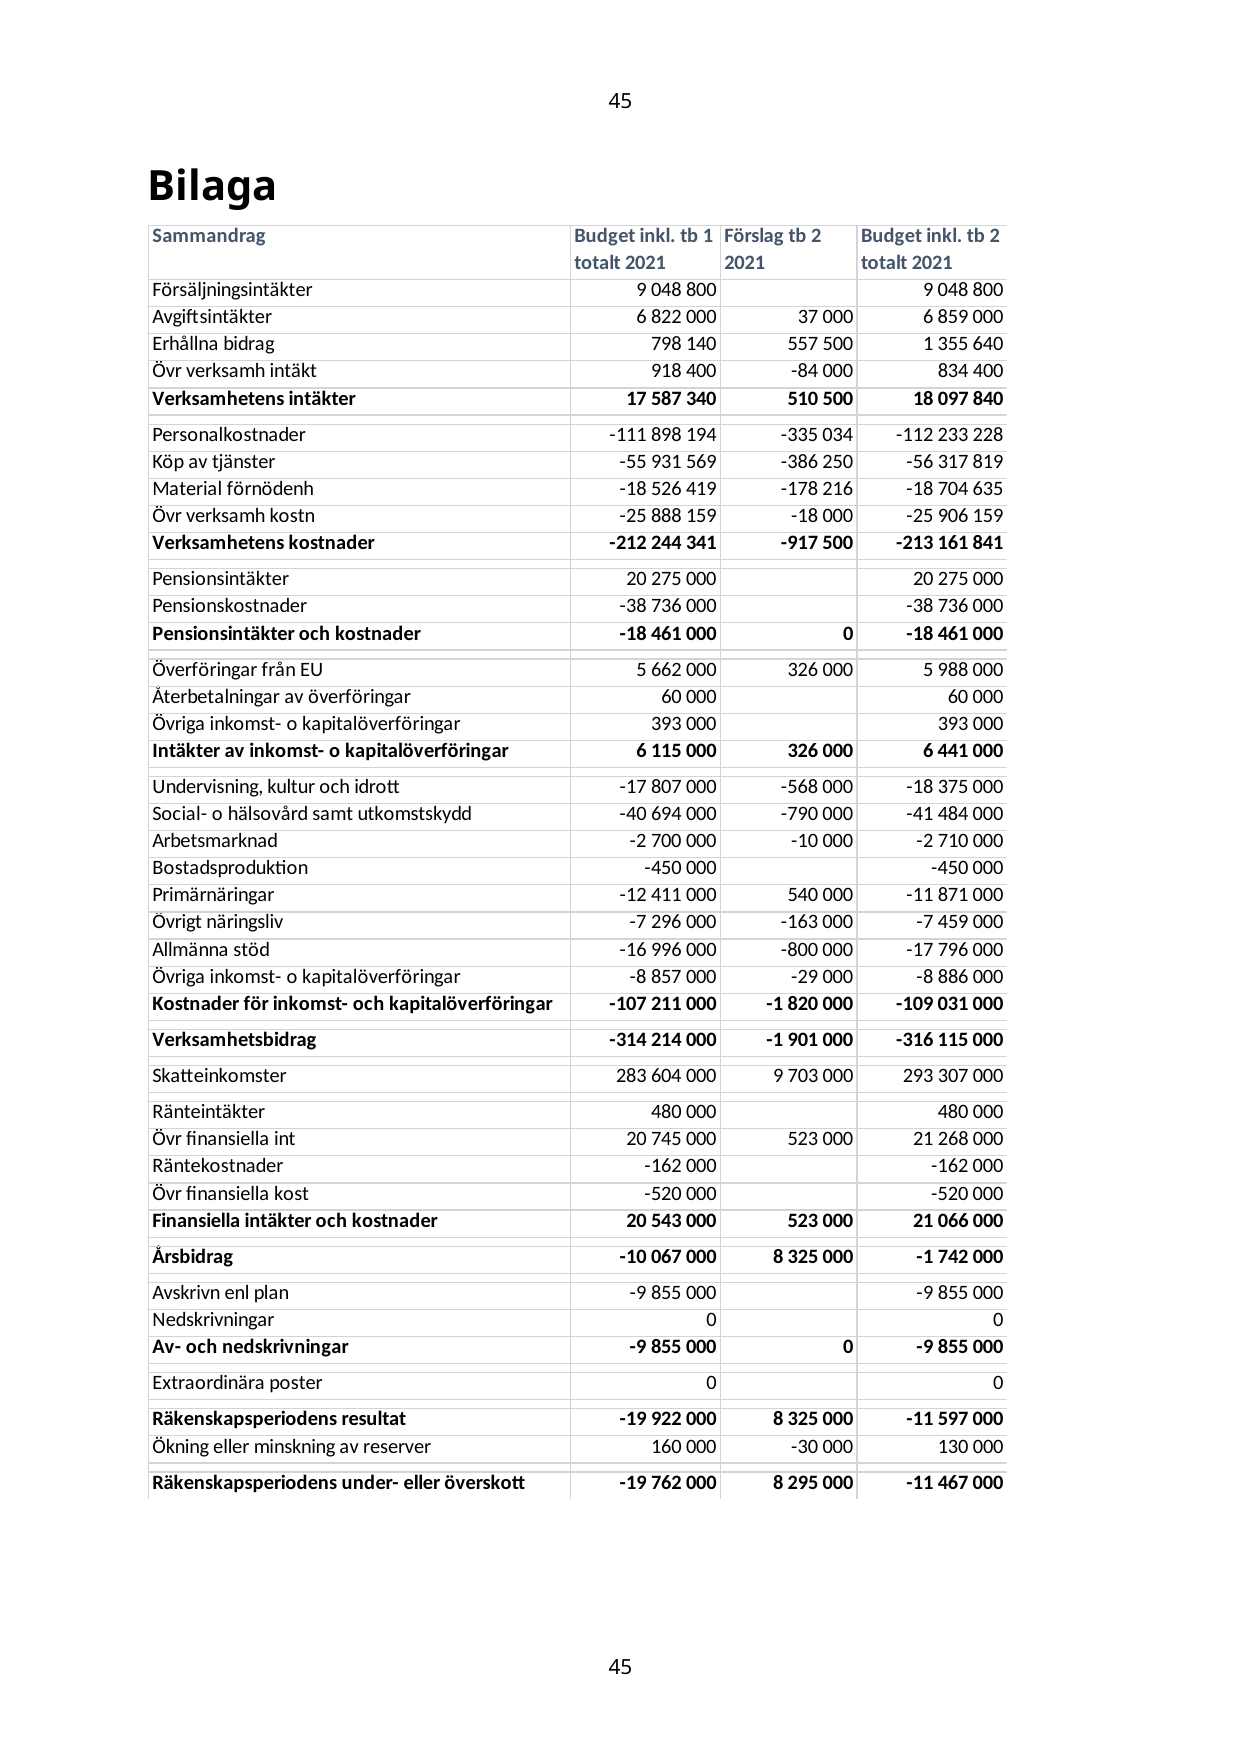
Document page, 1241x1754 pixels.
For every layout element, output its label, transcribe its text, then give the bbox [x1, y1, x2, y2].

subtitle Bilaga [148, 156, 1093, 212]
